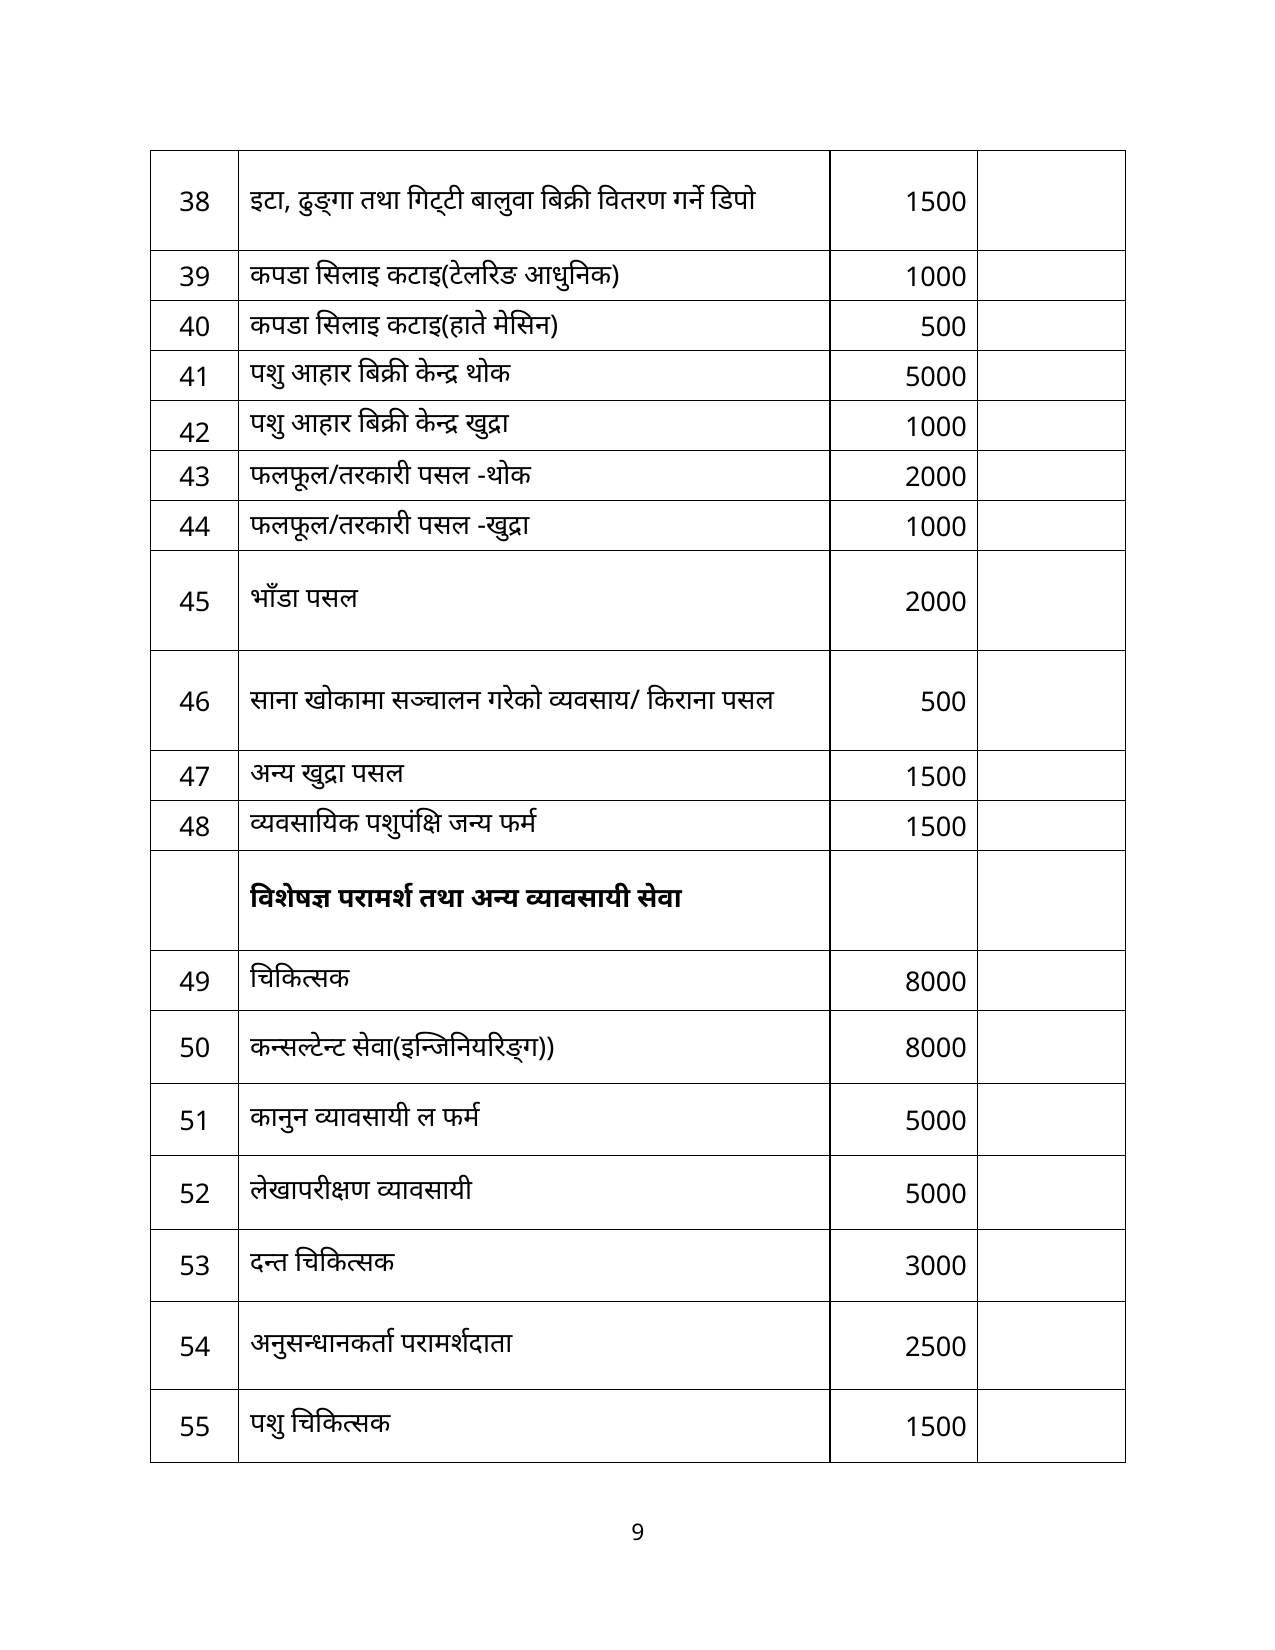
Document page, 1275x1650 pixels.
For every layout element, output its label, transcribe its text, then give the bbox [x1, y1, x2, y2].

table_cell इटा, ढुङ्गा तथा गिट्टी बालुवा बिक्री वितरण गर्ने डिपो [239, 151, 829, 250]
table_cell विशेषज्ञ परामर्श तथा अन्य व्यावसायी सेवा [239, 851, 829, 950]
table_cell [978, 1156, 1125, 1229]
table_cell 38 [151, 151, 238, 250]
table_cell 53 [151, 1230, 238, 1301]
table_cell दन्त चिकित्सक [239, 1230, 829, 1301]
table_cell [978, 951, 1125, 1010]
table_cell [978, 651, 1125, 750]
table_cell 50 [151, 1011, 238, 1083]
table_cell 42 [151, 401, 238, 450]
table_cell 54 [151, 1302, 238, 1389]
table_cell कपडा सिलाइ कटाइ(टेलरिङ आधुनिक) [239, 251, 829, 300]
table_cell 1500 [831, 1390, 977, 1462]
table_cell फलफूल/तरकारी पसल -थोक [239, 451, 829, 500]
table_cell 45 [151, 551, 238, 650]
table_cell 2000 [831, 551, 977, 650]
table_cell 2500 [831, 1302, 977, 1389]
table_cell [978, 501, 1125, 550]
table_cell [978, 401, 1125, 450]
table_cell 2000 [831, 451, 977, 500]
table_cell साना खोकामा सञ्‍चालन गरेको व्यवसाय/ किराना पसल [239, 651, 829, 750]
table_cell 8000 [831, 951, 977, 1010]
table_cell 39 [151, 251, 238, 300]
table_cell 43 [151, 451, 238, 500]
table_cell [978, 301, 1125, 350]
table_cell [978, 251, 1125, 300]
table_cell व्यवसायिक पशुपंक्षि जन्य फर्म [239, 801, 829, 850]
table_cell [978, 451, 1125, 500]
table_cell 47 [151, 751, 238, 800]
table_cell 52 [151, 1156, 238, 1229]
table_cell कन्सल्टेन्ट सेवा(इन्जिनियरिङ्ग)) [239, 1011, 829, 1083]
table_cell 44 [151, 501, 238, 550]
table_cell 5000 [831, 1084, 977, 1155]
table_cell [978, 1084, 1125, 1155]
table_cell अन्य खुद्रा पसल [239, 751, 829, 800]
table_cell फलफूल/तरकारी पसल -खुद्रा [239, 501, 829, 550]
table_cell 5000 [831, 351, 977, 400]
table_cell [978, 1011, 1125, 1083]
table_cell 1500 [831, 151, 977, 250]
table_cell [978, 801, 1125, 850]
table_cell [978, 851, 1125, 950]
table_cell 48 [151, 801, 238, 850]
table_cell 1500 [831, 751, 977, 800]
table_cell कानुन व्यावसायी ल फर्म [239, 1084, 829, 1155]
table_cell पशु आहार बिक्री केन्द्र खुद्रा [239, 401, 829, 450]
table_cell 41 [151, 351, 238, 400]
table_cell [978, 1302, 1125, 1389]
table_cell [978, 1390, 1125, 1462]
table_cell 500 [831, 301, 977, 350]
table_cell [978, 351, 1125, 400]
table_cell 1500 [831, 801, 977, 850]
table_cell 40 [151, 301, 238, 350]
table_cell 1000 [831, 401, 977, 450]
table_cell [978, 751, 1125, 800]
table_cell 51 [151, 1084, 238, 1155]
table_cell चिकित्सक [239, 951, 829, 1010]
table_cell 1000 [831, 251, 977, 300]
table_cell 1000 [831, 501, 977, 550]
table_cell 55 [151, 1390, 238, 1462]
table_cell पशु आहार बिक्री केन्द्र थोक [239, 351, 829, 400]
table_cell कपडा सिलाइ कटाइ(हाते मेसिन) [239, 301, 829, 350]
table_cell 5000 [831, 1156, 977, 1229]
table_cell 500 [831, 651, 977, 750]
table_cell 49 [151, 951, 238, 1010]
table_cell अनुसन्धानकर्ता परामर्शदाता [239, 1302, 829, 1389]
table_cell 3000 [831, 1230, 977, 1301]
table_cell 8000 [831, 1011, 977, 1083]
table_cell भाँडा पसल [239, 551, 829, 650]
table_cell [978, 151, 1125, 250]
table_cell [151, 851, 238, 950]
table_cell 46 [151, 651, 238, 750]
table_cell लेखापरीक्षण व्यावसायी [239, 1156, 829, 1229]
table_cell [978, 1230, 1125, 1301]
table_cell पशु चिकित्सक [239, 1390, 829, 1462]
table_cell [831, 851, 977, 950]
table_cell [978, 551, 1125, 650]
